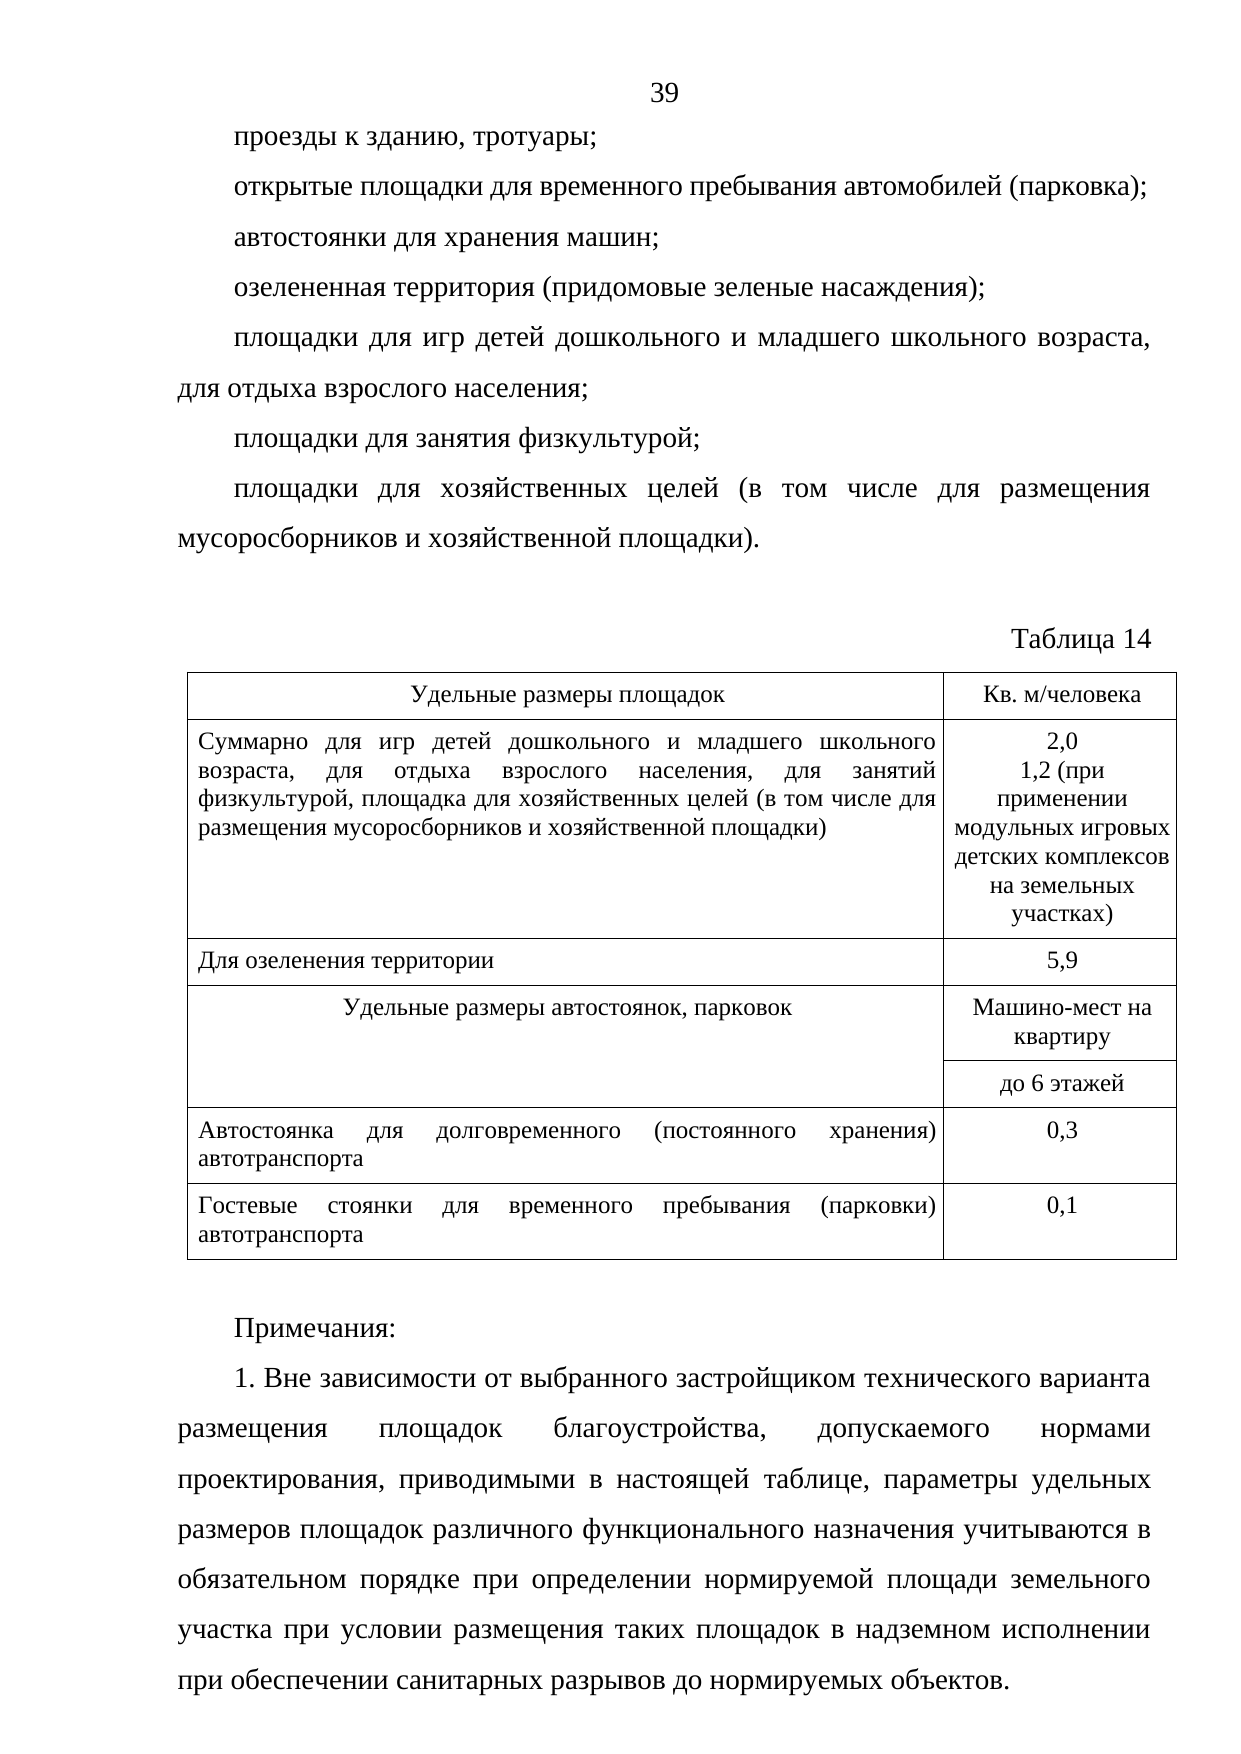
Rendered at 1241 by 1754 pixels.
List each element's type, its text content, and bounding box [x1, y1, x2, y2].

table_cell 2,0 1,2 (при применении модульных игровых детских комплексов на земельных участках) [944, 720, 1176, 938]
table_header Кв. м/человека [944, 673, 1176, 718]
text автостоянки для хранения машин; [177, 219, 1152, 252]
text озелененная территория (придомовые зеленые насаждения); [177, 269, 1152, 303]
text Примечания: [177, 1310, 1152, 1343]
table_cell Машино-мест на квартиру [944, 986, 1176, 1060]
table_cell Автостоянка для долговременного (постоянного хранения) автотранспорта [188, 1108, 943, 1183]
table_cell до 6 этажей [944, 1061, 1176, 1107]
table_cell 0,3 [944, 1108, 1176, 1183]
text 1. Вне зависимости от выбранного застройщиком технического варианта размещения площадок благоустройства, допускаемого нормами проектирования, приводимыми в настоящей таблице, параметры удельных размеров площадок различного функционального назначения учитываются в обязательном порядке при определении нормируемой площади земельного участка при условии размещения таких площадок в надземном исполнении при обеспечении санитарных разрывов до нормируемых объектов. [177, 1360, 1152, 1696]
table_cell 5,9 [944, 939, 1176, 985]
text проезды к зданию, тротуары; [177, 118, 1152, 152]
text открытые площадки для временного пребывания автомобилей (парковка); [177, 168, 1152, 202]
table_cell Суммарно для игр детей дошкольного и младшего школьного возраста, для отдыха взрослого населения, для занятий физкультурой, площадка для хозяйственных целей (в том числе для размещения мусоросборников и хозяйственной площадки) [188, 720, 943, 938]
text площадки для игр детей дошкольного и младшего школьного возраста, для отдыха взрослого населения; [177, 319, 1152, 403]
text площадки для хозяйственных целей (в том числе для размещения мусоросборников и хозяйственной площадки). [177, 470, 1152, 554]
table_cell Для озеленения территории [188, 939, 943, 985]
table_cell 0,1 [944, 1184, 1176, 1258]
text Таблица 14 [177, 621, 1152, 655]
table_cell Удельные размеры автостоянок, парковок [188, 986, 943, 1107]
table_header Удельные размеры площадок [188, 673, 943, 718]
table_cell Гостевые стоянки для временного пребывания (парковки) автотранспорта [188, 1184, 943, 1258]
text площадки для занятия физкультурой; [177, 420, 1152, 453]
